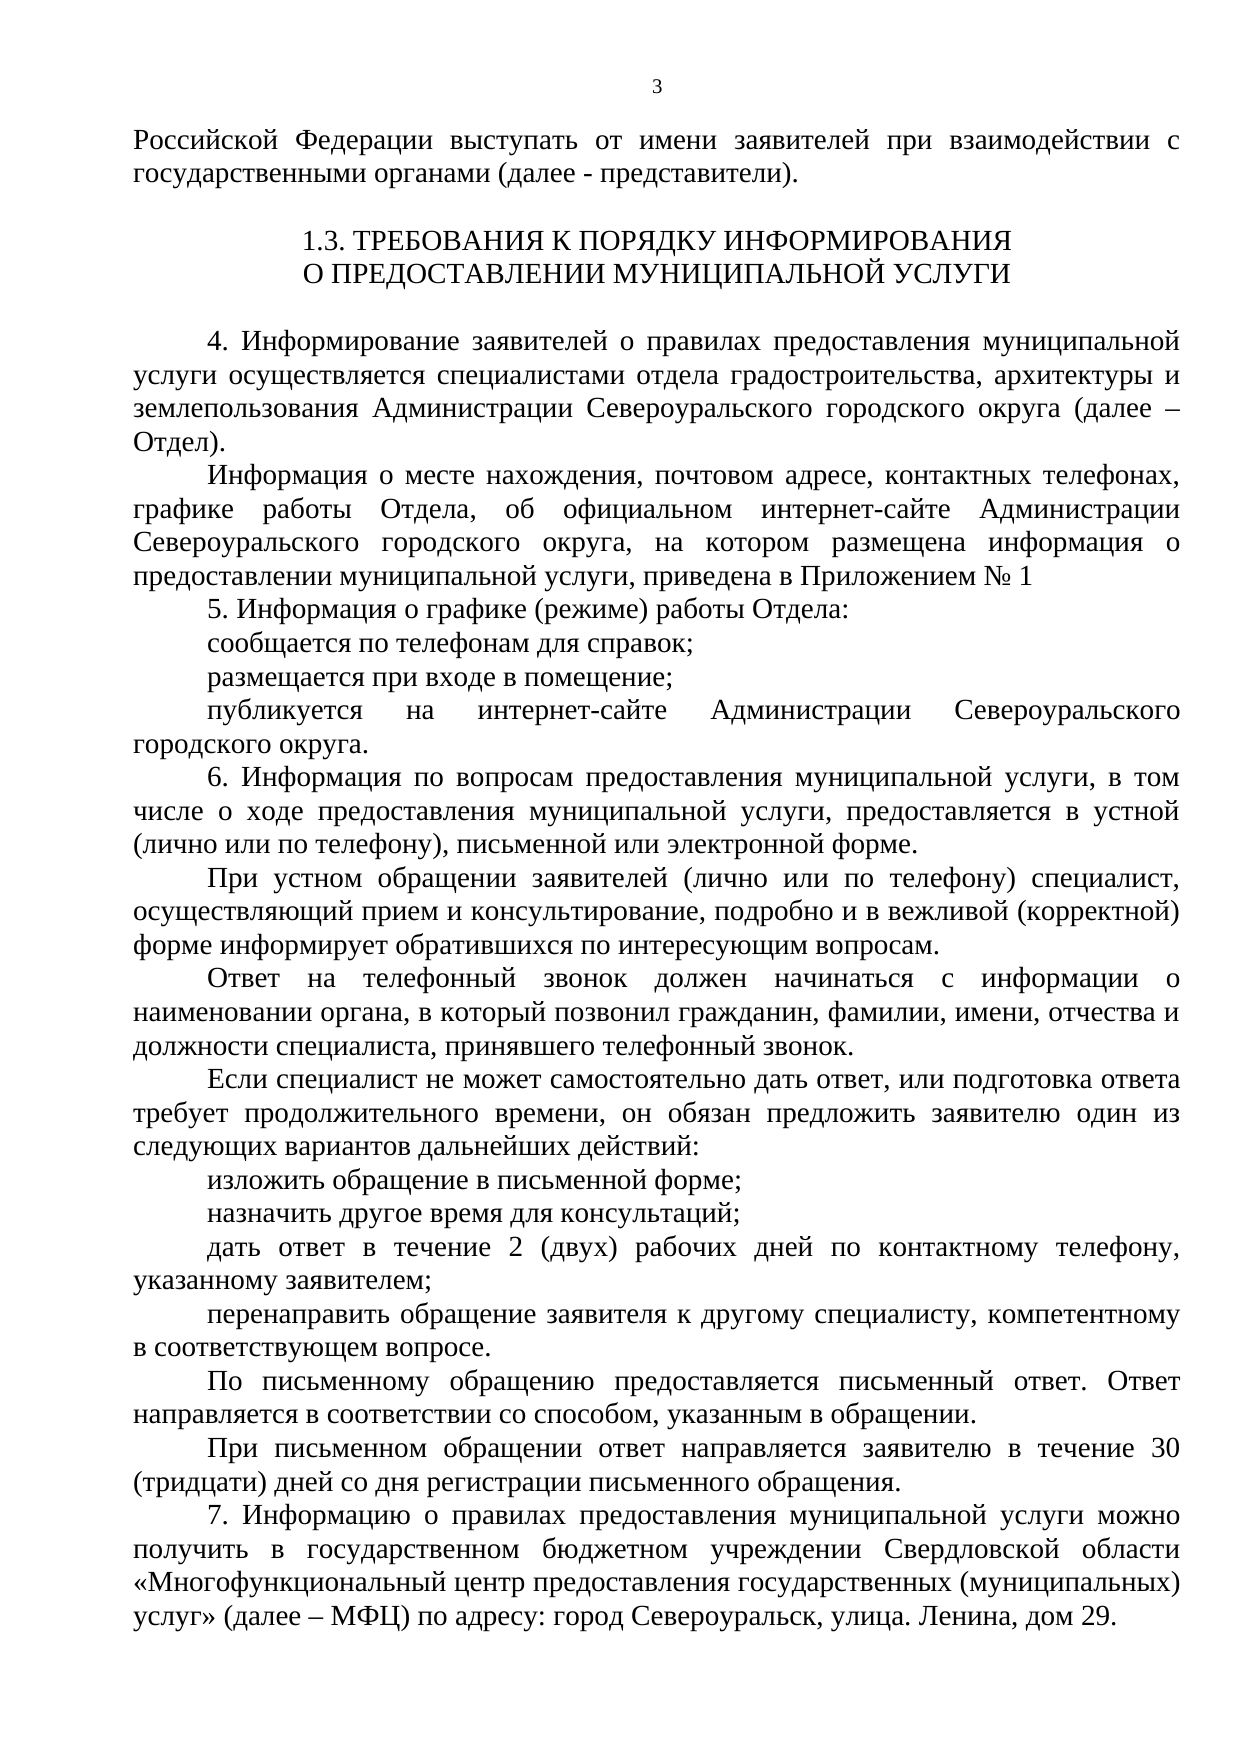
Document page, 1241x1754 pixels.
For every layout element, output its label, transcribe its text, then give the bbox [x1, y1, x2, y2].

text размещается при входе в помещение; [133, 659, 1181, 692]
text При устном обращении заявителей (лично или по телефону) специалист, осуществляющий прием и консультирование, подробно и в вежливой (корректной) форме информирует обратившихся по интересующим вопросам. [133, 860, 1181, 961]
text изложить обращение в письменной форме; [133, 1162, 1181, 1195]
text 1.3. ТРЕБОВАНИЯ К ПОРЯДКУ ИНФОРМИРОВАНИЯ [133, 223, 1181, 256]
text По письменному обращению предоставляется письменный ответ. Ответ направляется в соответствии со способом, указанным в обращении. [133, 1363, 1181, 1430]
text 4. Информирование заявителей о правилах предоставления муниципальной услуги осуществляется специалистами отдела градостроительства, архитектуры и землепользования Администрации Североуральского городского округа (далее – Отдел). [133, 323, 1181, 457]
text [133, 122, 1181, 189]
text перенаправить обращение заявителя к другому специалисту, компетентному в соответствующем вопросе. [133, 1296, 1181, 1363]
text 6. Информация по вопросам предоставления муниципальной услуги, в том числе о ходе предоставления муниципальной услуги, предоставляется в устной (лично или по телефону), письменной или электронной форме. [133, 759, 1181, 860]
text Ответ на телефонный звонок должен начинаться с информации о наименовании органа, в который позвонил гражданин, фамилии, имени, отчества и должности специалиста, принявшего телефонный звонок. [133, 961, 1181, 1061]
text О ПРЕДОСТАВЛЕНИИ МУНИЦИПАЛЬНОЙ УСЛУГИ [133, 256, 1181, 290]
text назначить другое время для консультаций; [133, 1195, 1181, 1229]
text При письменном обращении ответ направляется заявителю в течение 30 (тридцати) дней со дня регистрации письменного обращения. [133, 1430, 1181, 1497]
text сообщается по телефонам для справок; [133, 625, 1181, 659]
text 7. Информацию о правилах предоставления муниципальной услуги можно получить в государственном бюджетном учреждении Свердловской области «Многофункциональный центр предоставления государственных (муниципальных) услуг» (далее – МФЦ) по адресу: город Североуральск, улица. Ленина, дом 29. [133, 1497, 1181, 1631]
text Если специалист не может самостоятельно дать ответ, или подготовка ответа требует продолжительного времени, он обязан предложить заявителю один из следующих вариантов дальнейших действий: [133, 1061, 1181, 1162]
text Информация о месте нахождения, почтовом адресе, контактных телефонах, графике работы Отдела, об официальном интернет-сайте Администрации Североуральского городского округа, на котором размещена информация о предоставлении муниципальной услуги, приведена в Приложением № 1 [133, 457, 1181, 592]
text 5. Информация о графике (режиме) работы Отдела: [133, 592, 1181, 625]
text публикуется на интернет-сайте Администрации Североуральского городского округа. [133, 692, 1181, 759]
text дать ответ в течение 2 (двух) рабочих дней по контактному телефону, указанному заявителем; [133, 1229, 1181, 1296]
